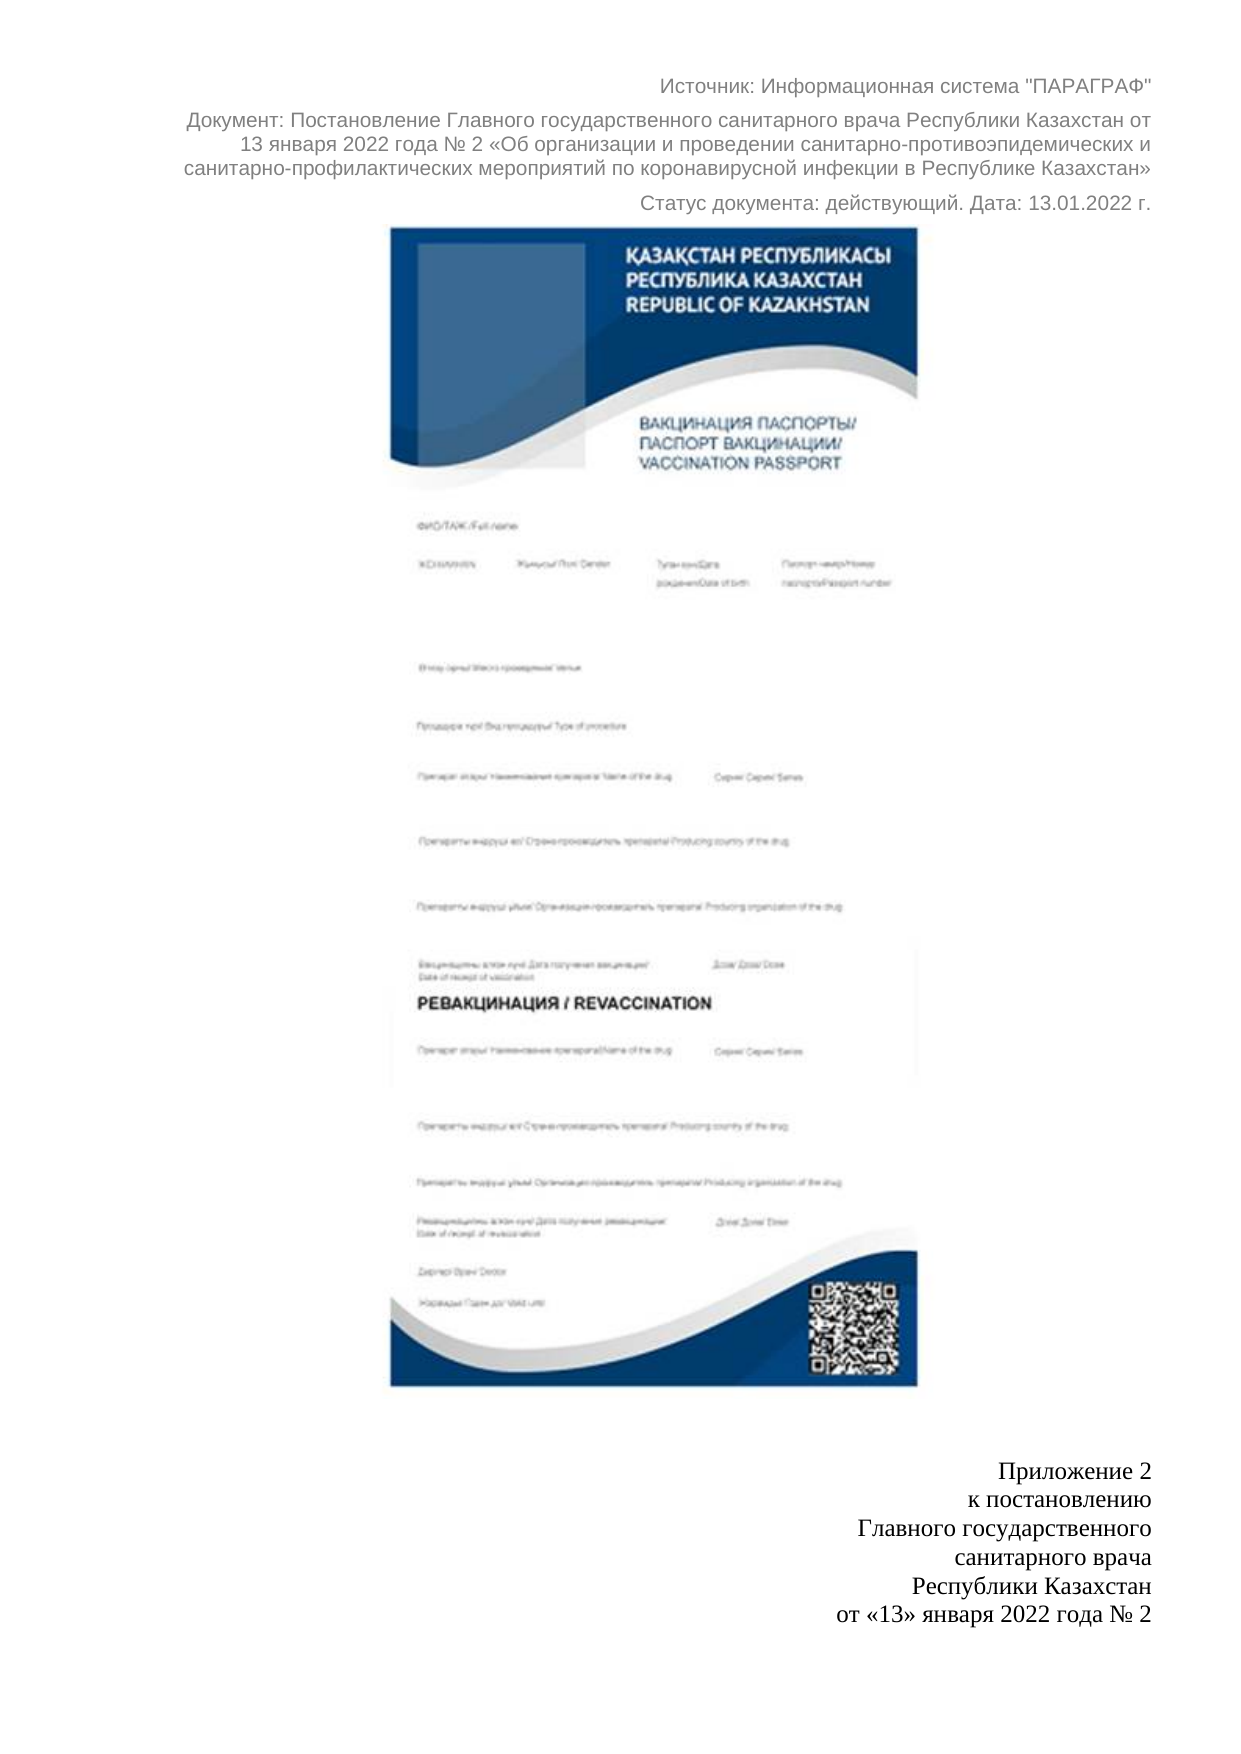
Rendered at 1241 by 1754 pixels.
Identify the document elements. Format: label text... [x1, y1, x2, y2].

picture [358, 224, 971, 1399]
text к постановлению [177, 1484, 1152, 1513]
text санитарного врача [177, 1542, 1152, 1571]
text Приложение 2 [177, 1456, 1152, 1484]
text от «13» января 2022 года № 2 [177, 1599, 1152, 1628]
text Главного государственного [177, 1513, 1152, 1542]
text Республики Казахстан [177, 1571, 1152, 1599]
